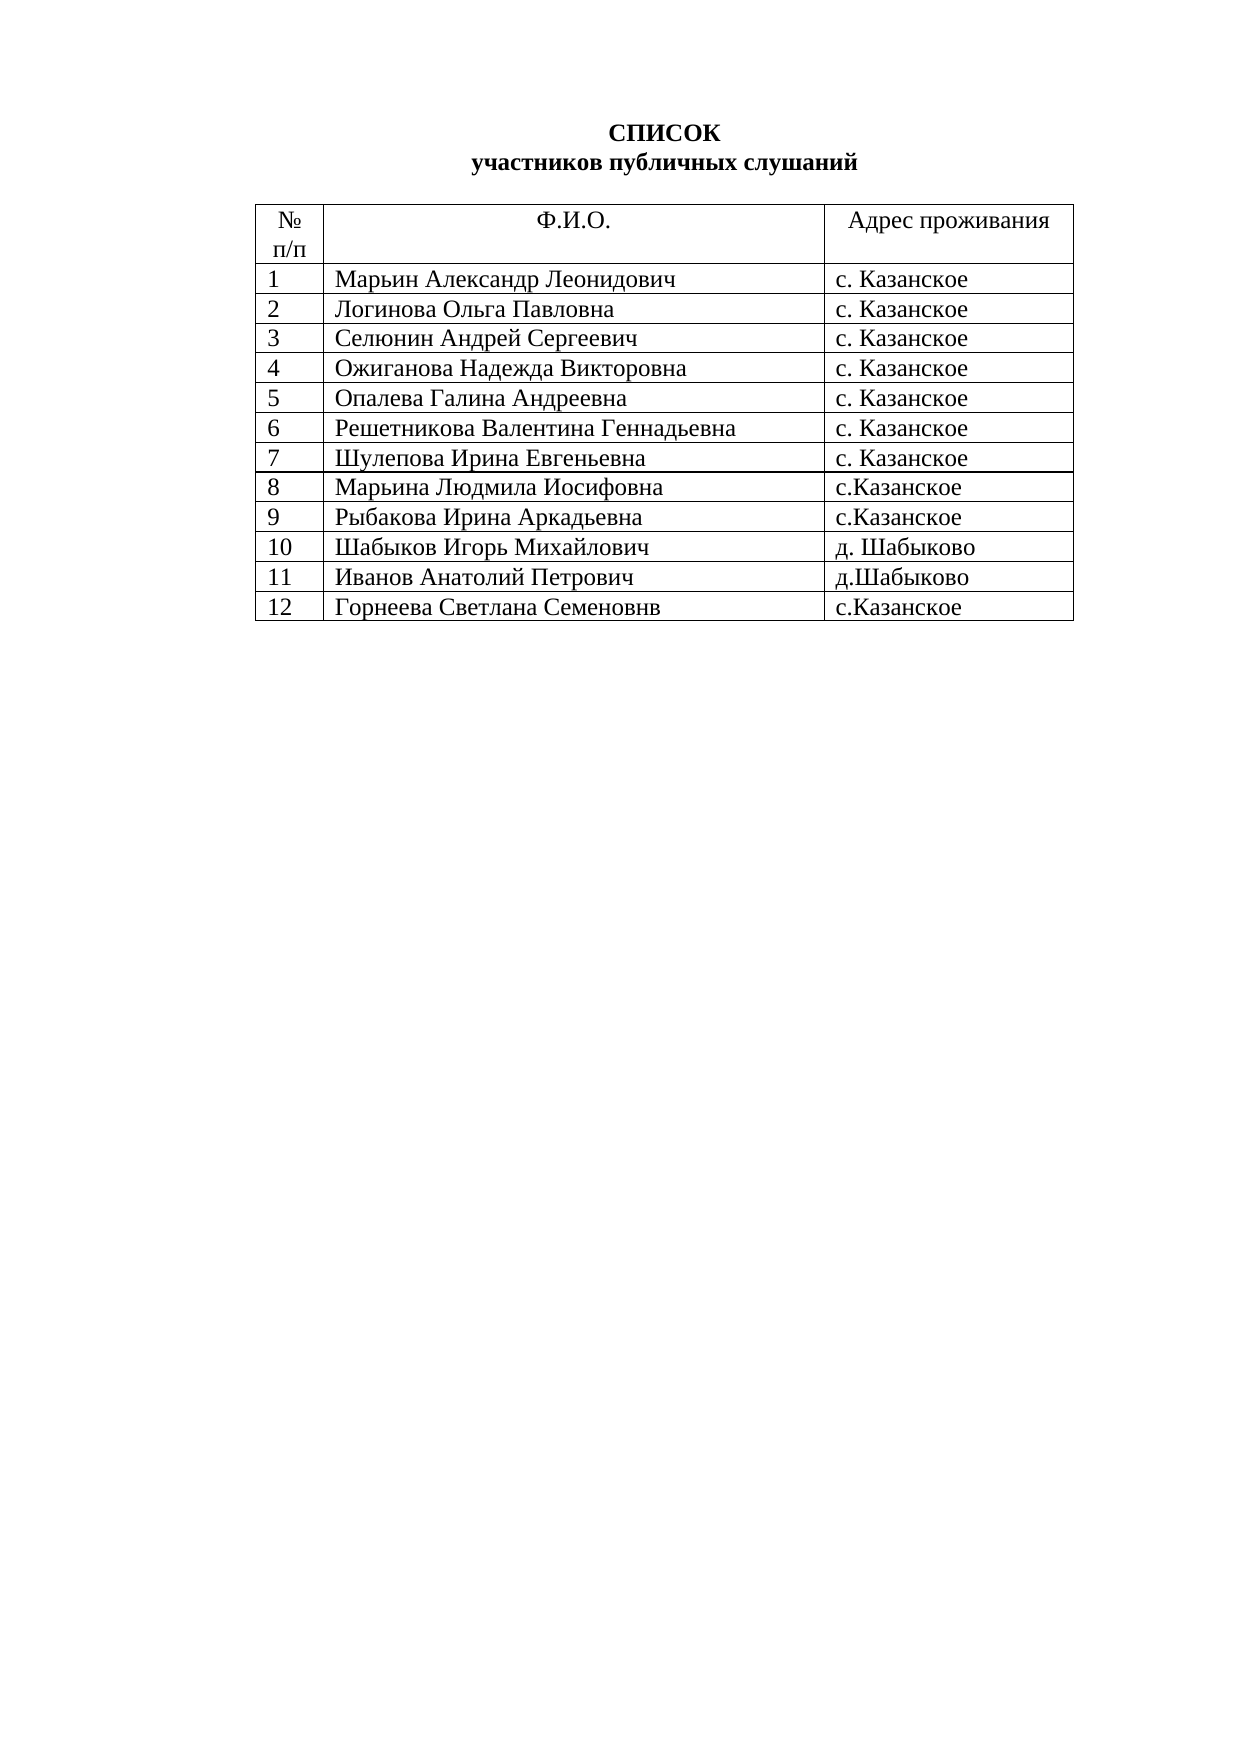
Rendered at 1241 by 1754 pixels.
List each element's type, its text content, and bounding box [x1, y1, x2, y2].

table_cell с. Казанское [825, 264, 1073, 293]
table_cell 10 [256, 532, 323, 561]
table_cell 1 [256, 264, 323, 293]
table_cell Опалева Галина Андреевна [324, 383, 824, 412]
table_cell с.Казанское [825, 502, 1073, 531]
table_cell с. Казанское [825, 353, 1073, 382]
table_cell 6 [256, 413, 323, 442]
table_cell Марьин Александр Леонидович [324, 264, 824, 293]
table_cell с. Казанское [825, 383, 1073, 412]
table_cell Ожиганова Надежда Викторовна [324, 353, 824, 382]
table_cell Иванов Анатолий Петрович [324, 562, 824, 591]
table_cell Логинова Ольга Павловна [324, 294, 824, 322]
table_cell с. Казанское [825, 294, 1073, 322]
table_cell 11 [256, 562, 323, 591]
table_cell Шулепова Ирина Евгеньевна [324, 443, 824, 471]
table_cell 8 [256, 473, 323, 501]
table_cell Рыбакова Ирина Аркадьевна [324, 502, 824, 531]
table_cell д.Шабыково [825, 562, 1073, 591]
table_cell 2 [256, 294, 323, 322]
table_cell д. Шабыково [825, 532, 1073, 561]
table_cell с. Казанское [825, 324, 1073, 352]
table_header № п/п [256, 205, 323, 263]
table_cell 4 [256, 353, 323, 382]
table_cell с.Казанское [825, 592, 1073, 620]
table_cell с.Казанское [825, 473, 1073, 501]
table_cell Решетникова Валентина Геннадьевна [324, 413, 824, 442]
table_cell 3 [256, 324, 323, 352]
table_cell Марьина Людмила Иосифовна [324, 473, 824, 501]
table_header Ф.И.О. [324, 205, 824, 263]
table_cell 7 [256, 443, 323, 471]
table_cell Горнеева Светлана Семеновнв [324, 592, 824, 620]
table_cell 5 [256, 383, 323, 412]
table_cell 9 [256, 502, 323, 531]
table_cell с. Казанское [825, 443, 1073, 471]
table_cell с. Казанское [825, 413, 1073, 442]
table_cell 12 [256, 592, 323, 620]
table_cell Селюнин Андрей Сергеевич [324, 324, 824, 352]
table_cell Шабыков Игорь Михайлович [324, 532, 824, 561]
text СПИСОК [177, 118, 1152, 147]
table_header Адрес проживания [825, 205, 1073, 263]
text участников публичных слушаний [177, 147, 1152, 176]
